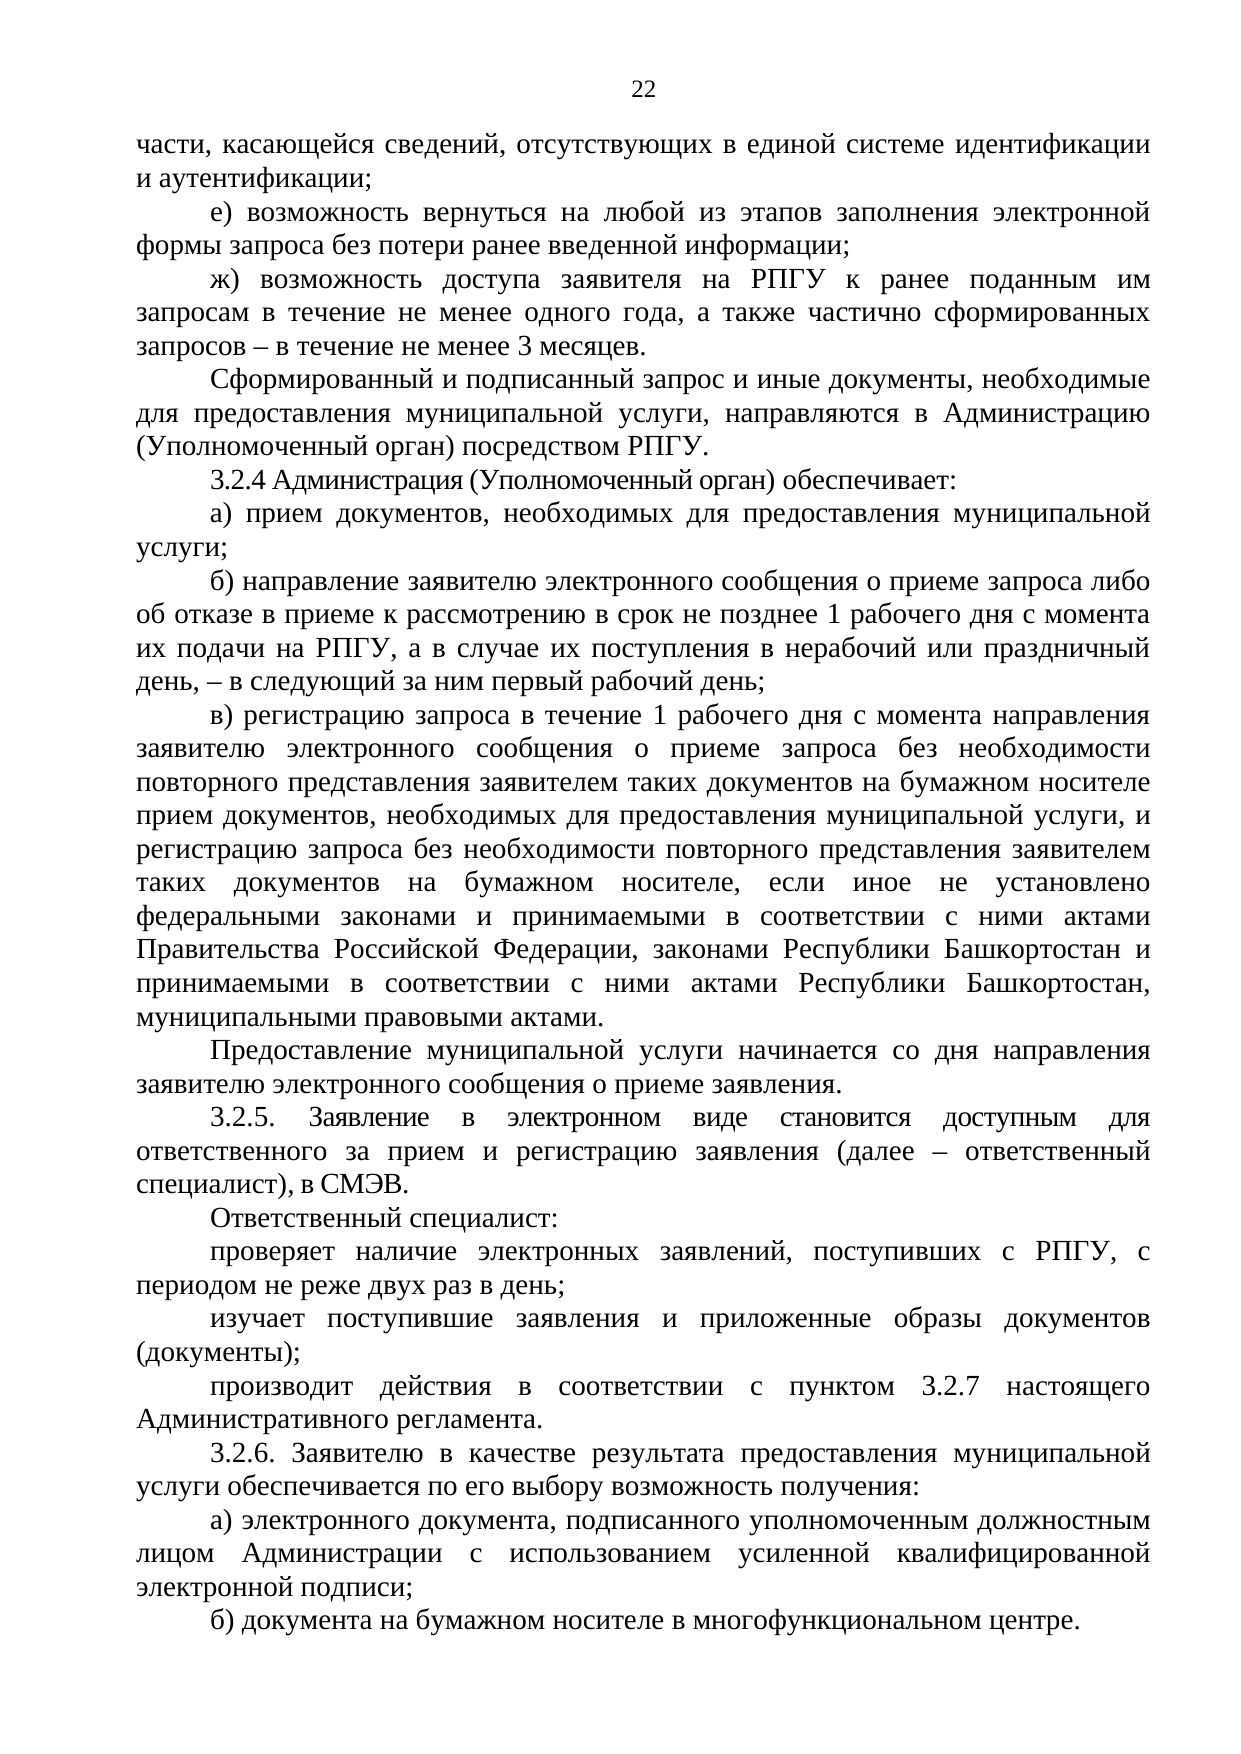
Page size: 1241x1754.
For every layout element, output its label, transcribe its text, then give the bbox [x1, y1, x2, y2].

text проверяет наличие электронных заявлений, поступивших с РПГУ, с периодом не реже двух раз в день; [136, 1233, 1152, 1301]
text 3.2.4 Администрация (Уполномоченный орган) обеспечивает: [136, 462, 1152, 496]
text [136, 127, 1152, 194]
text е) возможность вернуться на любой из этапов заполнения электронной формы запроса без потери ранее введенной информации; [136, 194, 1152, 261]
text 3.2.6. Заявителю в качестве результата предоставления муниципальной услуги обеспечивается по его выбору возможность получения: [136, 1435, 1152, 1502]
text производит действия в соответствии с пунктом 3.2.7 настоящего Административного регламента. [136, 1368, 1152, 1435]
text Ответственный специалист: [136, 1200, 1152, 1233]
text 3.2.5. Заявление в электронном виде становится доступным для ответственного за прием и регистрацию заявления (далее – ответственный специалист), в СМЭВ. [136, 1099, 1152, 1200]
text б) документа на бумажном носителе в многофункциональном центре. [136, 1602, 1152, 1636]
text изучает поступившие заявления и приложенные образы документов (документы); [136, 1301, 1152, 1368]
text б) направление заявителю электронного сообщения о приеме запроса либо об отказе в приеме к рассмотрению в срок не позднее 1 рабочего дня с момента их подачи на РПГУ, а в случае их поступления в нерабочий или праздничный день, – в следующий за ним первый рабочий день; [136, 563, 1152, 697]
text ж) возможность доступа заявителя на РПГУ к ранее поданным им запросам в течение не менее одного года, а также частично сформированных запросов – в течение не менее 3 месяцев. [136, 261, 1152, 361]
text Сформированный и подписанный запрос и иные документы, необходимые для предоставления муниципальной услуги, направляются в Администрацию (Уполномоченный орган) посредством РПГУ. [136, 361, 1152, 462]
text Предоставление муниципальной услуги начинается со дня направления заявителю электронного сообщения о приеме заявления. [136, 1032, 1152, 1099]
text а) электронного документа, подписанного уполномоченным должностным лицом Администрации с использованием усиленной квалифицированной электронной подписи; [136, 1502, 1152, 1602]
text в) регистрацию запроса в течение 1 рабочего дня с момента направления заявителю электронного сообщения о приеме запроса без необходимости повторного представления заявителем таких документов на бумажном носителе прием документов, необходимых для предоставления муниципальной услуги, и регистрацию запроса без необходимости повторного представления заявителем таких документов на бумажном носителе, если иное не установлено федеральными законами и принимаемыми в соответствии с ними актами Правительства Российской Федерации, законами Республики Башкортостан и принимаемыми в соответствии с ними актами Республики Башкортостан, муниципальными правовыми актами. [136, 697, 1152, 1032]
text а) прием документов, необходимых для предоставления муниципальной услуги; [136, 496, 1152, 563]
